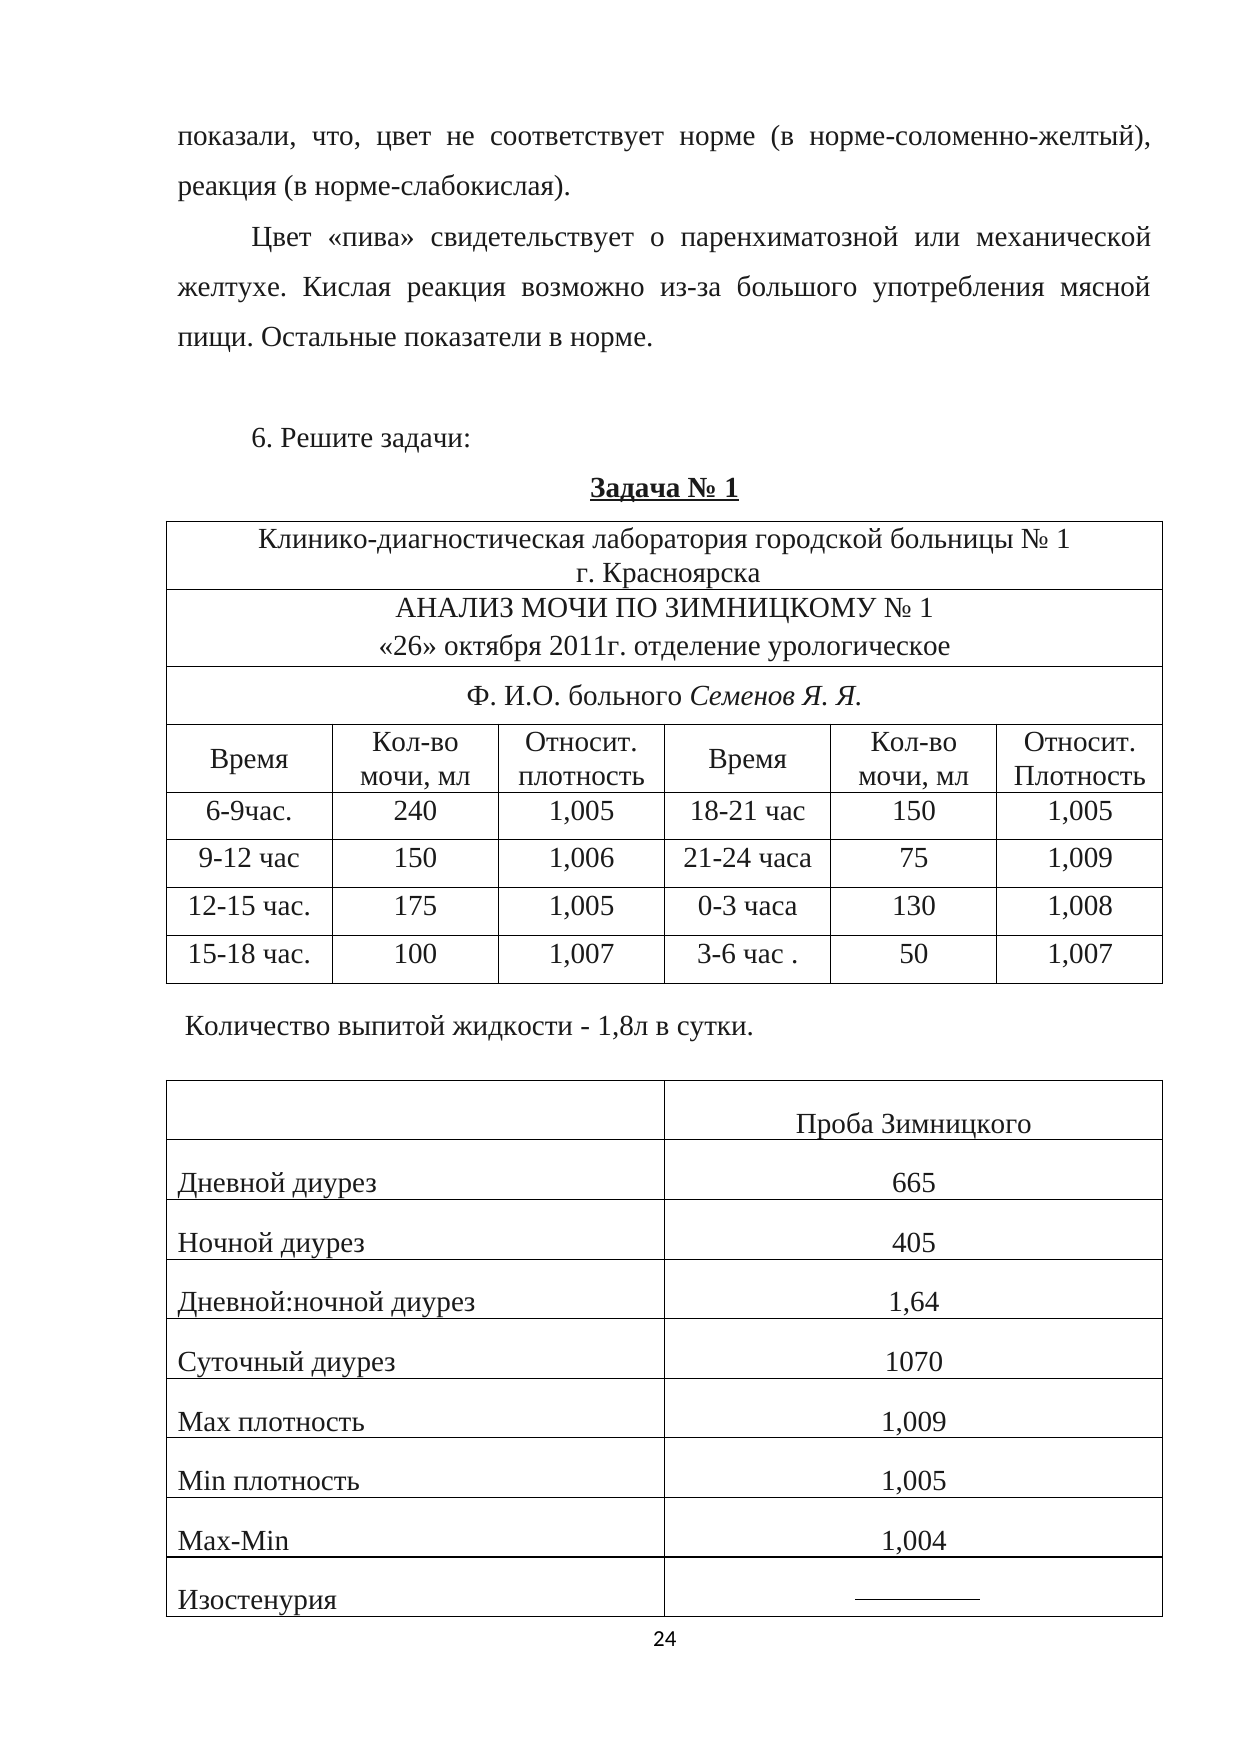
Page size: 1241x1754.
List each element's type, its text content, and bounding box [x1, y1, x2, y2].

table_cell 1,005 [499, 793, 664, 839]
table_cell 150 [333, 840, 498, 887]
table_header Проба Зимницкого [665, 1081, 1162, 1139]
table_cell Время [665, 725, 830, 792]
table_cell 130 [831, 888, 996, 935]
table_cell 1,009 [997, 840, 1162, 887]
table_cell Дневной:ночной диурез [167, 1260, 664, 1318]
table_cell Время [167, 725, 332, 792]
table_cell 1,005 [499, 888, 664, 935]
table_header [167, 1081, 664, 1139]
table_cell 50 [831, 936, 996, 982]
table_cell Ночной диурез [167, 1200, 664, 1258]
text Количество выпитой жидкости - 1,8л в сутки. [177, 1008, 1152, 1042]
table_cell Относит. плотность [499, 725, 664, 792]
table_header Клинико-диагностическая лаборатория городской больницы № 1 г. Красноярска [167, 522, 1162, 589]
table_cell 175 [333, 888, 498, 935]
table_cell Мах-Min [167, 1498, 664, 1556]
table_cell 1,007 [997, 936, 1162, 982]
text Задача № 1 [177, 470, 1152, 504]
table_cell Ф. И.О. больного Семенов Я. Я. [167, 667, 1162, 723]
table_cell 0-3 часа [665, 888, 830, 935]
table_cell 6-9час. [167, 793, 332, 839]
table_cell Изостенурия [167, 1558, 664, 1616]
table_cell 240 [333, 793, 498, 839]
table_cell Кол-во мочи, мл [333, 725, 498, 792]
table_cell 3-6 час . [665, 936, 830, 982]
table_cell [665, 1558, 1162, 1616]
table_cell 1,005 [665, 1438, 1162, 1497]
table_cell 150 [831, 793, 996, 839]
table_cell 9-12 час [167, 840, 332, 887]
table_cell 1,008 [997, 888, 1162, 935]
table_cell Min плотность [167, 1438, 664, 1497]
table_cell 15-18 час. [167, 936, 332, 982]
table_cell 1,004 [665, 1498, 1162, 1556]
text 6. Решите задачи: [177, 420, 1152, 453]
table_cell Суточный диурез [167, 1319, 664, 1378]
text Цвет «пива» свидетельствует о паренхиматозной или механической желтухе. Кислая реакция возможно из-за большого употребления мясной пищи. Остальные показатели в норме. [177, 219, 1152, 353]
table_cell 1,64 [665, 1260, 1162, 1318]
table_cell 1,005 [997, 793, 1162, 839]
table_cell Мах плотность [167, 1379, 664, 1437]
table_cell 100 [333, 936, 498, 982]
table_cell Кол-во мочи, мл [831, 725, 996, 792]
table_cell Дневной диурез [167, 1140, 664, 1199]
table_cell 1,006 [499, 840, 664, 887]
table_cell 1,007 [499, 936, 664, 982]
table_cell АНАЛИЗ МОЧИ ПО ЗИМНИЦКОМУ № 1 «26» октября 2011г. отделение урологическое [167, 590, 1162, 666]
table_cell 21-24 часа [665, 840, 830, 887]
table_cell 1070 [665, 1319, 1162, 1378]
table_cell 405 [665, 1200, 1162, 1258]
table_cell 1,009 [665, 1379, 1162, 1437]
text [177, 118, 1152, 202]
table_cell 75 [831, 840, 996, 887]
table_cell 12-15 час. [167, 888, 332, 935]
table_cell 18-21 час [665, 793, 830, 839]
table_cell 665 [665, 1140, 1162, 1199]
table_cell Относит. Плотность [997, 725, 1162, 792]
